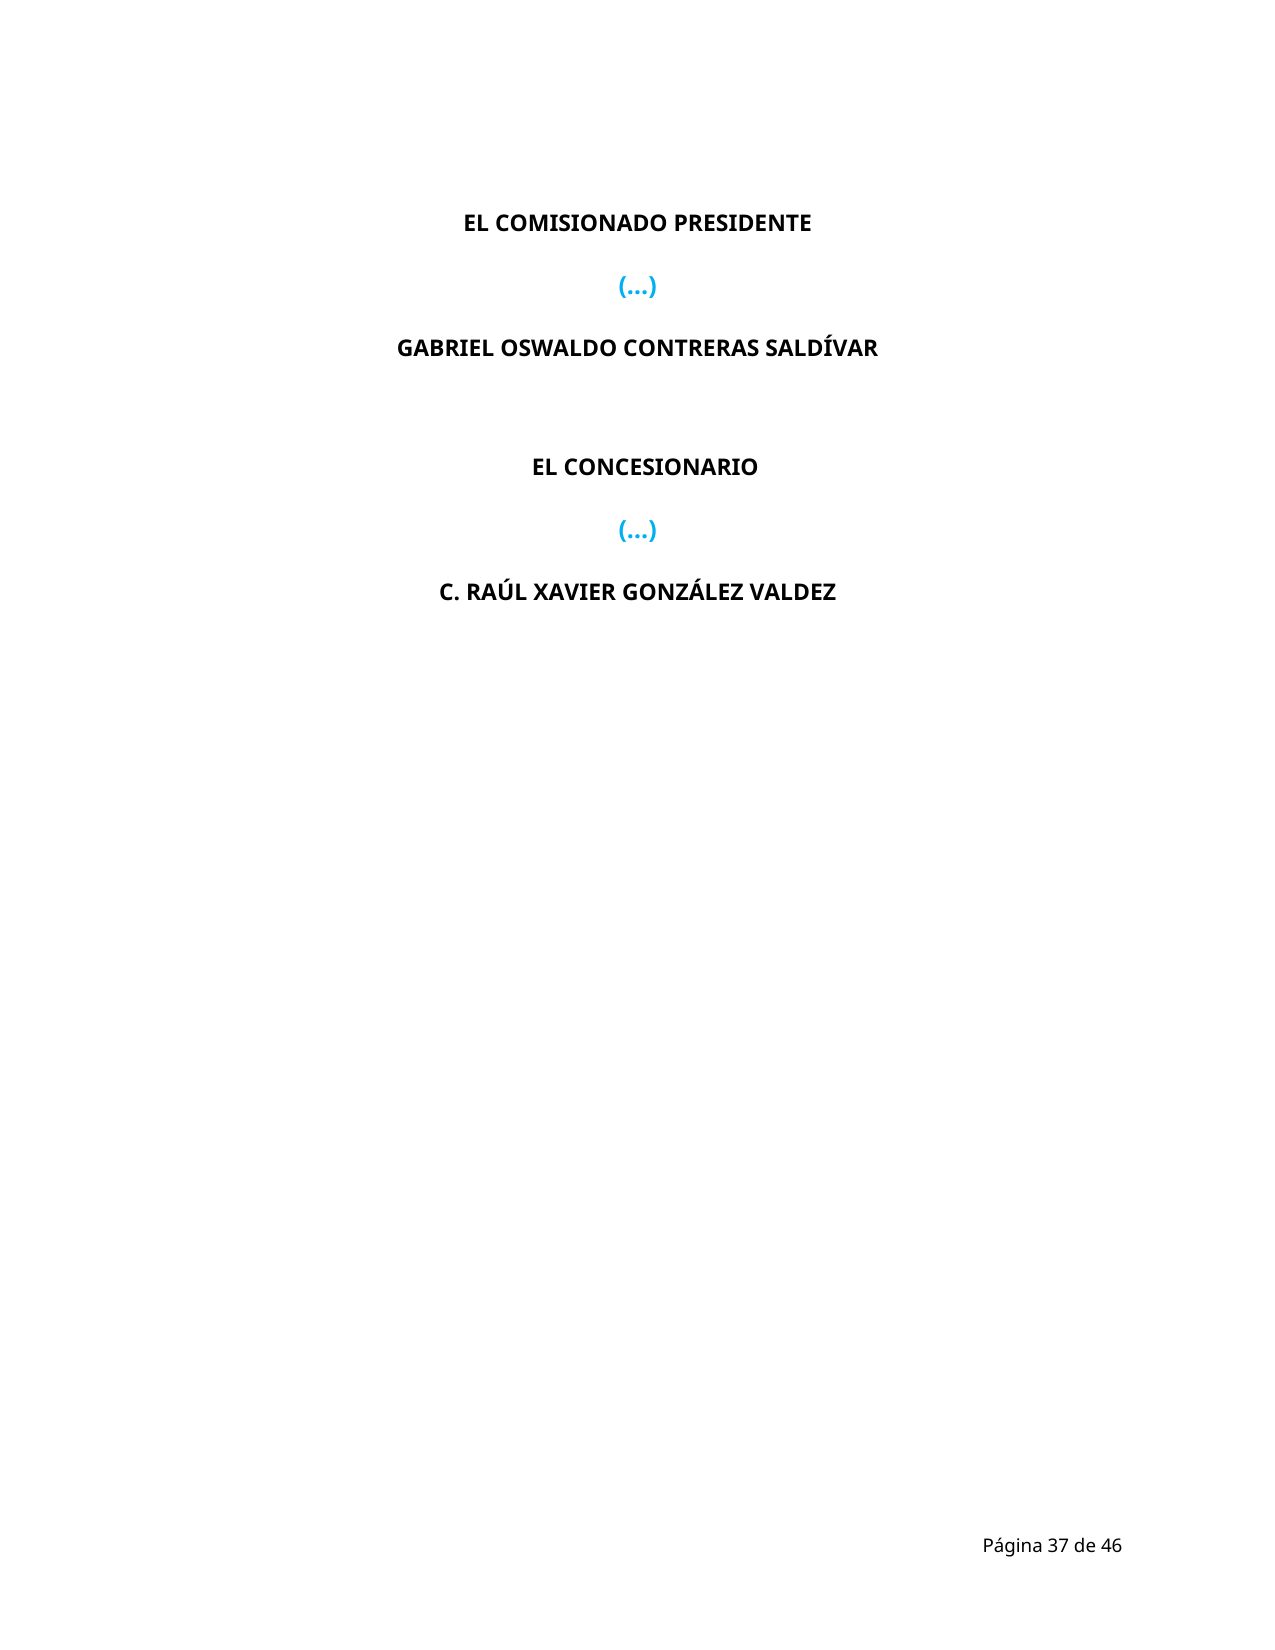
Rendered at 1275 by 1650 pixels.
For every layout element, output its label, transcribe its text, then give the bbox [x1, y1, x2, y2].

list C. RAÚL XAVIER GONZÁLEZ VALDEZ [148, 576, 1127, 607]
text (…) [148, 268, 1127, 302]
text GABRIEL OSWALDO CONTRERAS SALDÍVAR [148, 332, 1127, 363]
text (…) [148, 512, 1127, 546]
text EL COMISIONADO PRESIDENTE [148, 207, 1127, 238]
text EL CONCESIONARIO [148, 451, 1127, 482]
